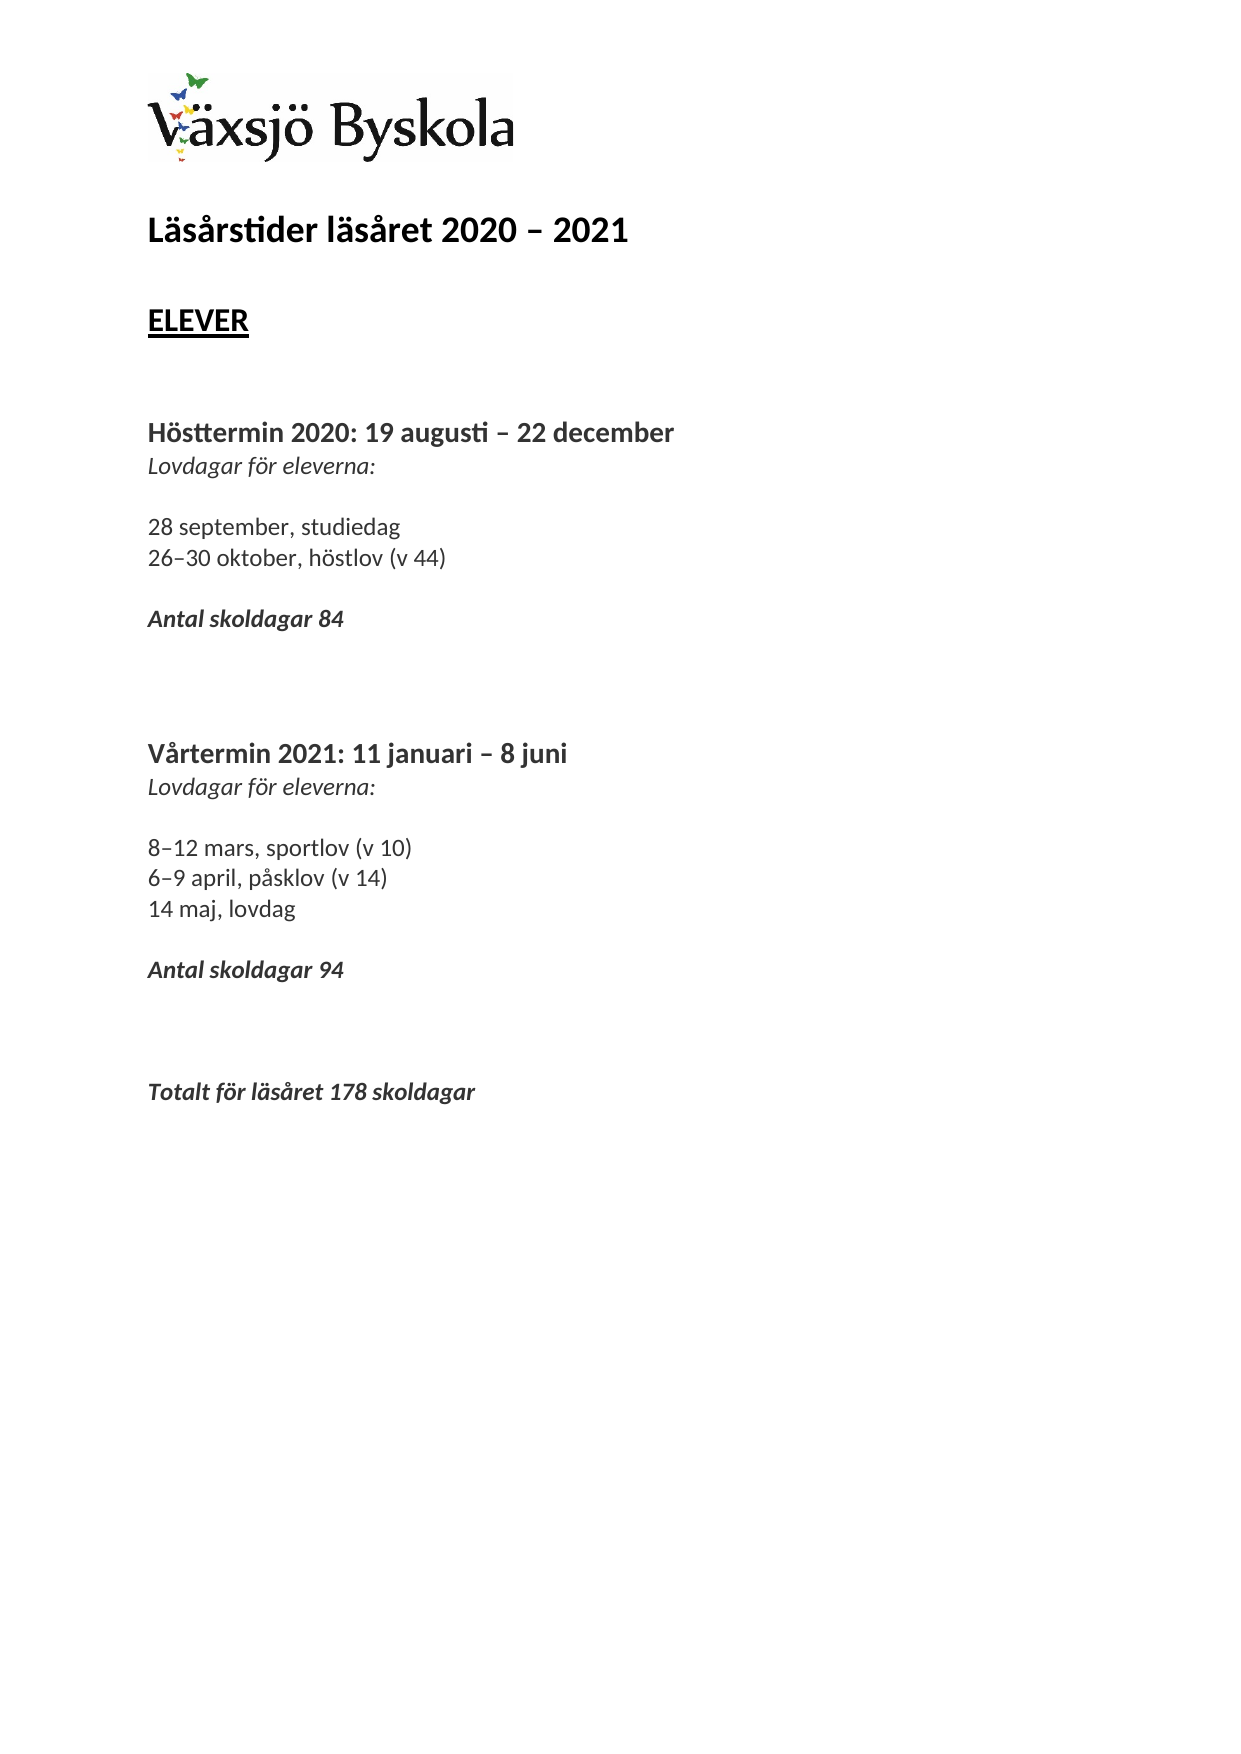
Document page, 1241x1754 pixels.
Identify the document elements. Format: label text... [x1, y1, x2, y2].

text Hösttermin 2020: 19 augusti – 22 december [148, 414, 1093, 450]
text Lovdagar för eleverna: [148, 450, 1093, 481]
text Totalt för läsåret 178 skoldagar [148, 1076, 1093, 1106]
text Antal skoldagar 84 [148, 603, 1093, 633]
text Lovdagar för eleverna: [148, 771, 1093, 801]
text ELEVER [148, 299, 1093, 340]
text Läsårstider läsåret 2020 – 2021 [148, 206, 1093, 252]
text Antal skoldagar 94 [148, 954, 1093, 984]
text 28 september, studiedag 26–30 oktober, höstlov (v 44) [148, 481, 1093, 572]
text 8–12 mars, sportlov (v 10) 6–9 april, påsklov (v 14) 14 maj, lovdag [148, 801, 1093, 923]
picture [147, 73, 514, 162]
text Vårtermin 2021: 11 januari – 8 juni [148, 735, 1093, 771]
